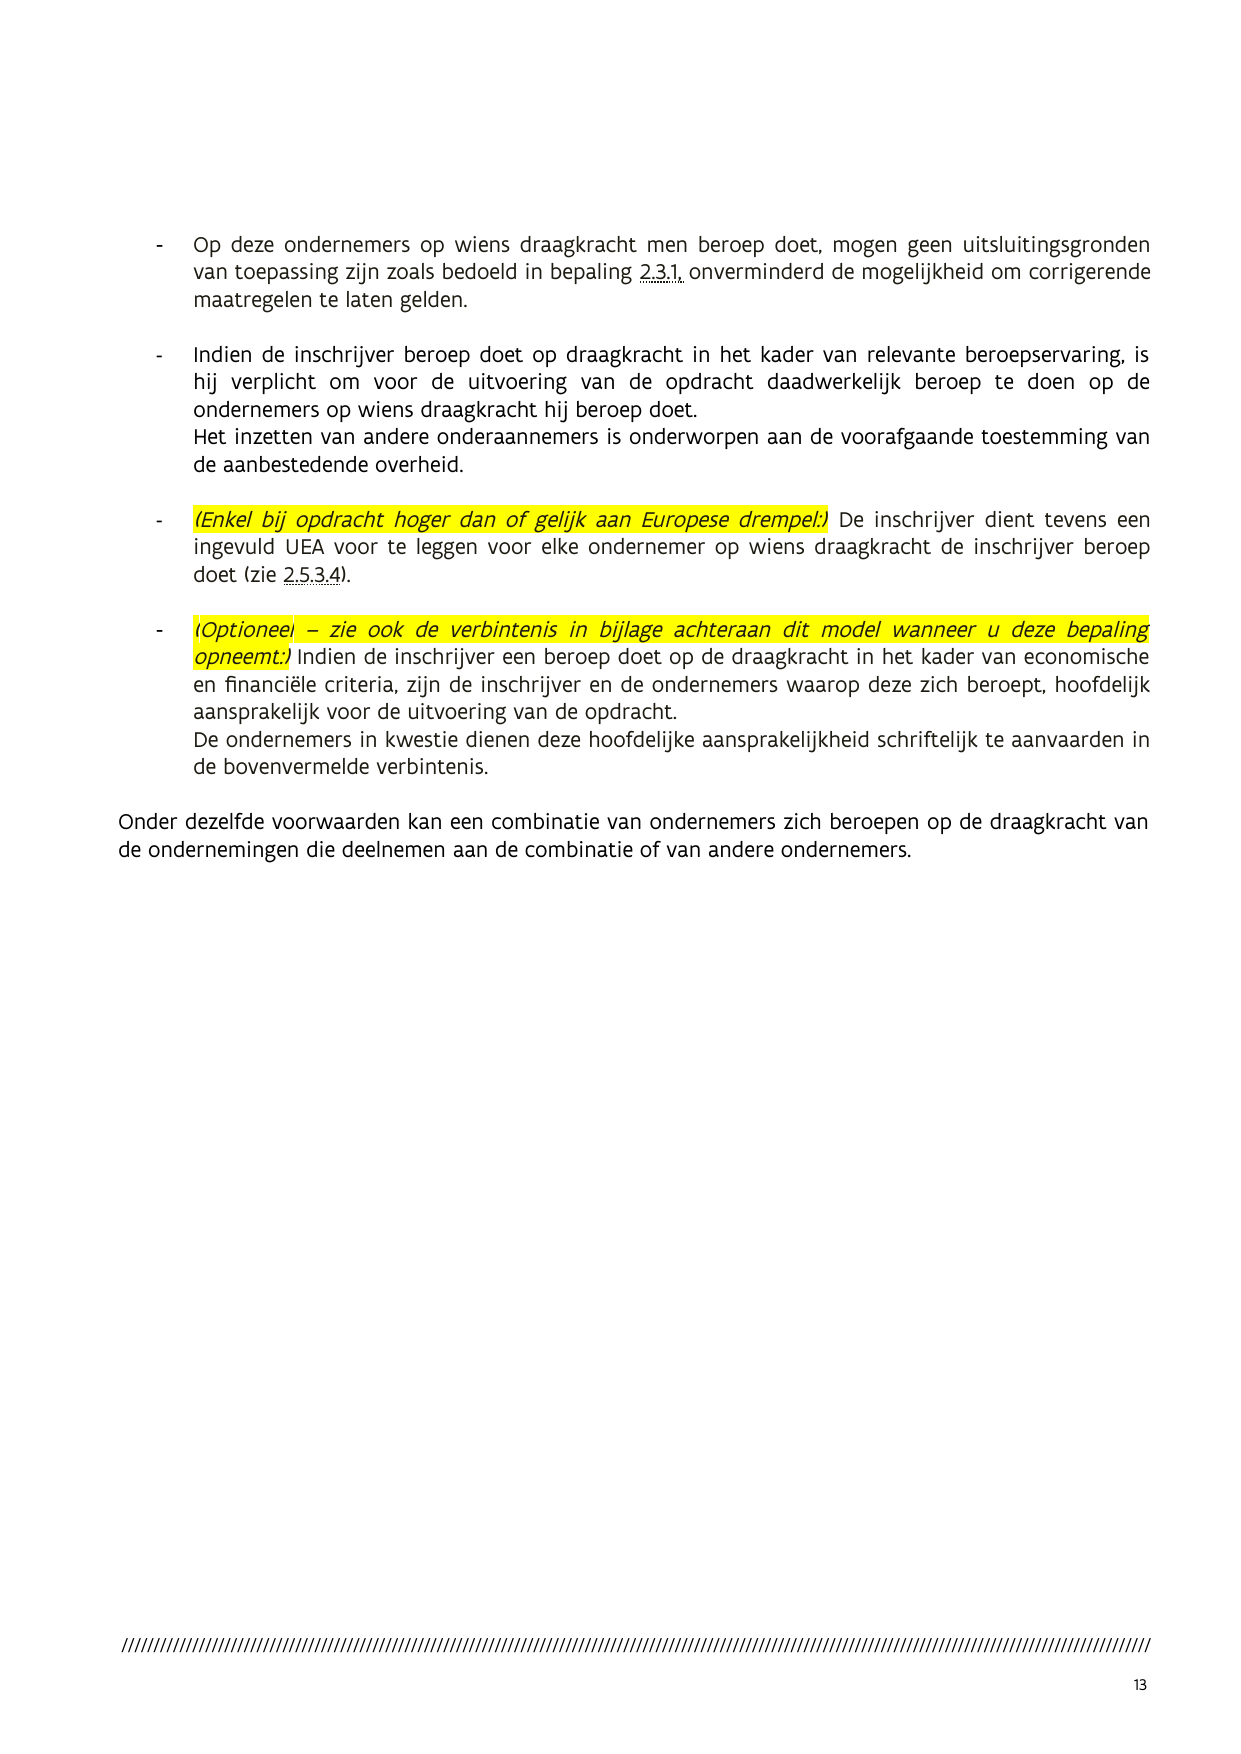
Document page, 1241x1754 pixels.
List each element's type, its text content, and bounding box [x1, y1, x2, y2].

list (Enkel bij opdracht hoger dan of gelijk aan Europese drempel:) De inschrijver dient tevens een ingevuld UEA voor te leggen voor elke ondernemer op wiens draagkracht de inschrijver beroep doet (zie 2.5.3.4). [156, 505, 1152, 588]
list (Optioneel – zie ook de verbintenis in bijlage achteraan dit model wanneer u deze bepaling opneemt:) Indien de inschrijver een beroep doet op de draagkracht in het kader van economische en financiële criteria, zijn de inschrijver en de ondernemers waarop deze zich beroept, hoofdelijk aansprakelijk voor de uitvoering van de opdracht. [156, 615, 1152, 725]
text Onder dezelfde voorwaarden kan een combinatie van ondernemers zich beroepen op de draagkracht van de ondernemingen die deelnemen aan de combinatie of van andere ondernemers. [118, 808, 1152, 863]
text Het inzetten van andere onderaannemers is onderworpen aan de voorafgaande toestemming van de aanbestedende overheid. [193, 423, 1152, 478]
list Op deze ondernemers op wiens draagkracht men beroep doet, mogen geen uitsluitingsgronden van toepassing zijn zoals bedoeld in bepaling 2.3.1, onverminderd de mogelijkheid om corrigerende maatregelen te laten gelden. [156, 230, 1152, 313]
list Indien de inschrijver beroep doet op draagkracht in het kader van relevante beroepservaring, is hij verplicht om voor de uitvoering van de opdracht daadwerkelijk beroep te doen op de ondernemers op wiens draagkracht hij beroep doet. [156, 340, 1152, 423]
text De ondernemers in kwestie dienen deze hoofdelijke aansprakelijkheid schriftelijk te aanvaarden in de bovenvermelde verbintenis. [193, 725, 1152, 780]
